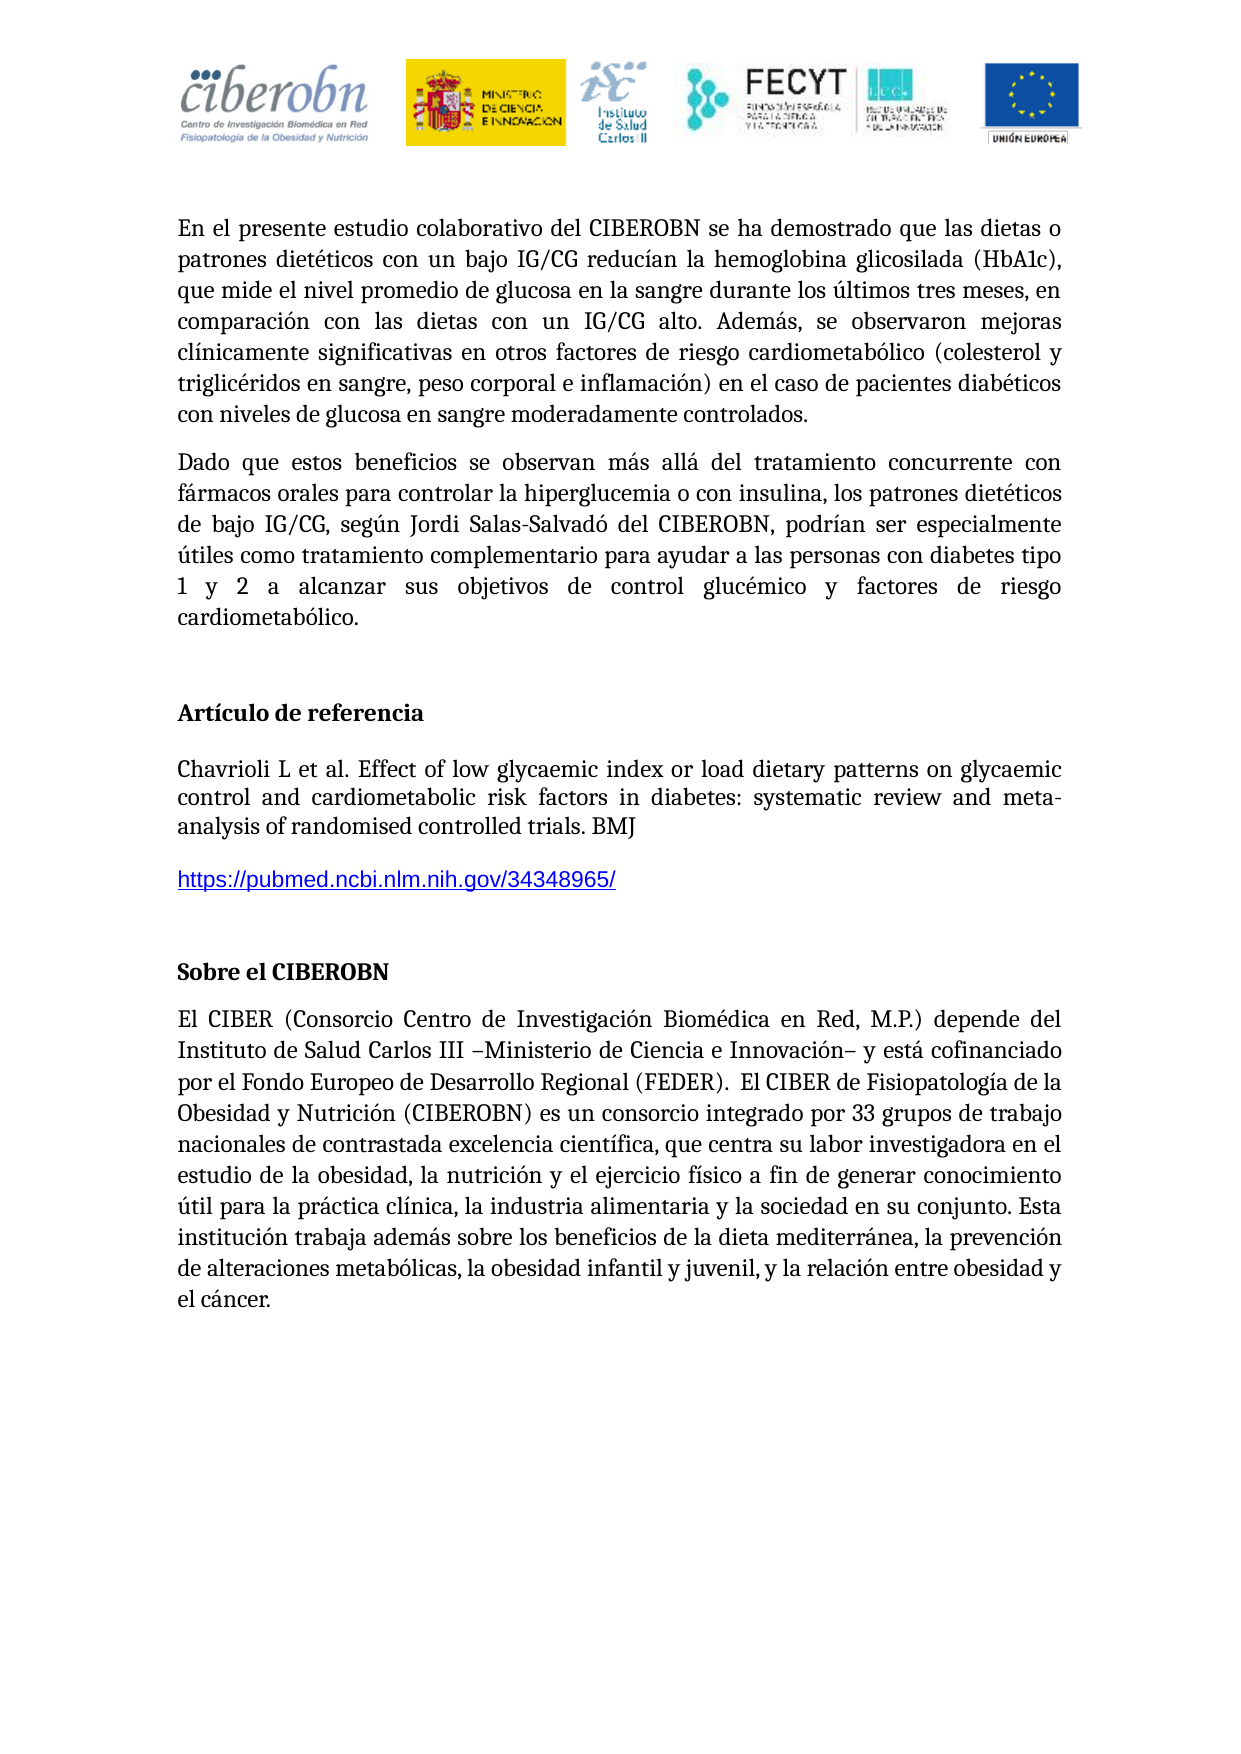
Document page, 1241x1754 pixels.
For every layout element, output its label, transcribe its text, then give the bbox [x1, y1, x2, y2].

text En el presente estudio colaborativo del CIBEROBN se ha demostrado que las dietas o patrones dietéticos con un bajo IG/CG reducían la hemoglobina glicosilada (HbA1c), que mide el nivel promedio de glucosa en la sangre durante los últimos tres meses, en comparación con las dietas con un IG/CG alto. Además, se observaron mejoras clínicamente significativas en otros factores de riesgo cardiometabólico (colesterol y triglicéridos en sangre, peso corporal e inflamación) en el caso de pacientes diabéticos con niveles de glucosa en sangre moderadamente controlados. [177, 214, 1063, 429]
picture [674, 63, 952, 137]
text Sobre el CIBEROBN [177, 958, 1063, 986]
text El CIBER (Consorcio Centro de Investigación Biomédica en Red, M.P.) depende del Instituto de Salud Carlos III –Ministerio de Ciencia e Innovación– y está cofinanciado por el Fondo Europeo de Desarrollo Regional (FEDER). El CIBER de Fisiopatología de la Obesidad y Nutrición (CIBEROBN) es un consorcio integrado por 33 grupos de trabajo nacionales de contrastada excelencia científica, que centra su labor investigadora en el estudio de la obesidad, la nutrición y el ejercicio físico a fin de generar conocimiento útil para la práctica clínica, la industria alimentaria y la sociedad en su conjunto. Esta institución trabaja además sobre los beneficios de la dieta mediterránea, la prevención de alteraciones metabólicas, la obesidad infantil y juvenil, y la relación entre obesidad y el cáncer. [177, 1005, 1063, 1313]
picture [406, 59, 659, 146]
picture [171, 53, 379, 161]
title Chavrioli L et al. Effect of low glycaemic index or load dietary patterns on glycaemic control and cardiometabolic risk factors in diabetes: systematic review and meta-analysis of randomised controlled trials. BMJ [177, 754, 1063, 841]
text Artículo de referencia [177, 698, 1063, 727]
text https://pubmed.ncbi.nlm.nih.gov/34348965/ [177, 866, 1063, 892]
text Dado que estos beneficios se observan más allá del tratamiento concurrente con fármacos orales para controlar la hiperglucemia o con insulina, los patrones dietéticos de bajo IG/CG, según Jordi Salas-Salvadó del CIBEROBN, podrían ser especialmente útiles como tratamiento complementario para ayudar a las personas con diabetes tipo 1 y 2 a alcanzar sus objetivos de control glucémico y factores de riesgo cardiometabólico. [177, 448, 1063, 632]
picture [981, 62, 1082, 144]
